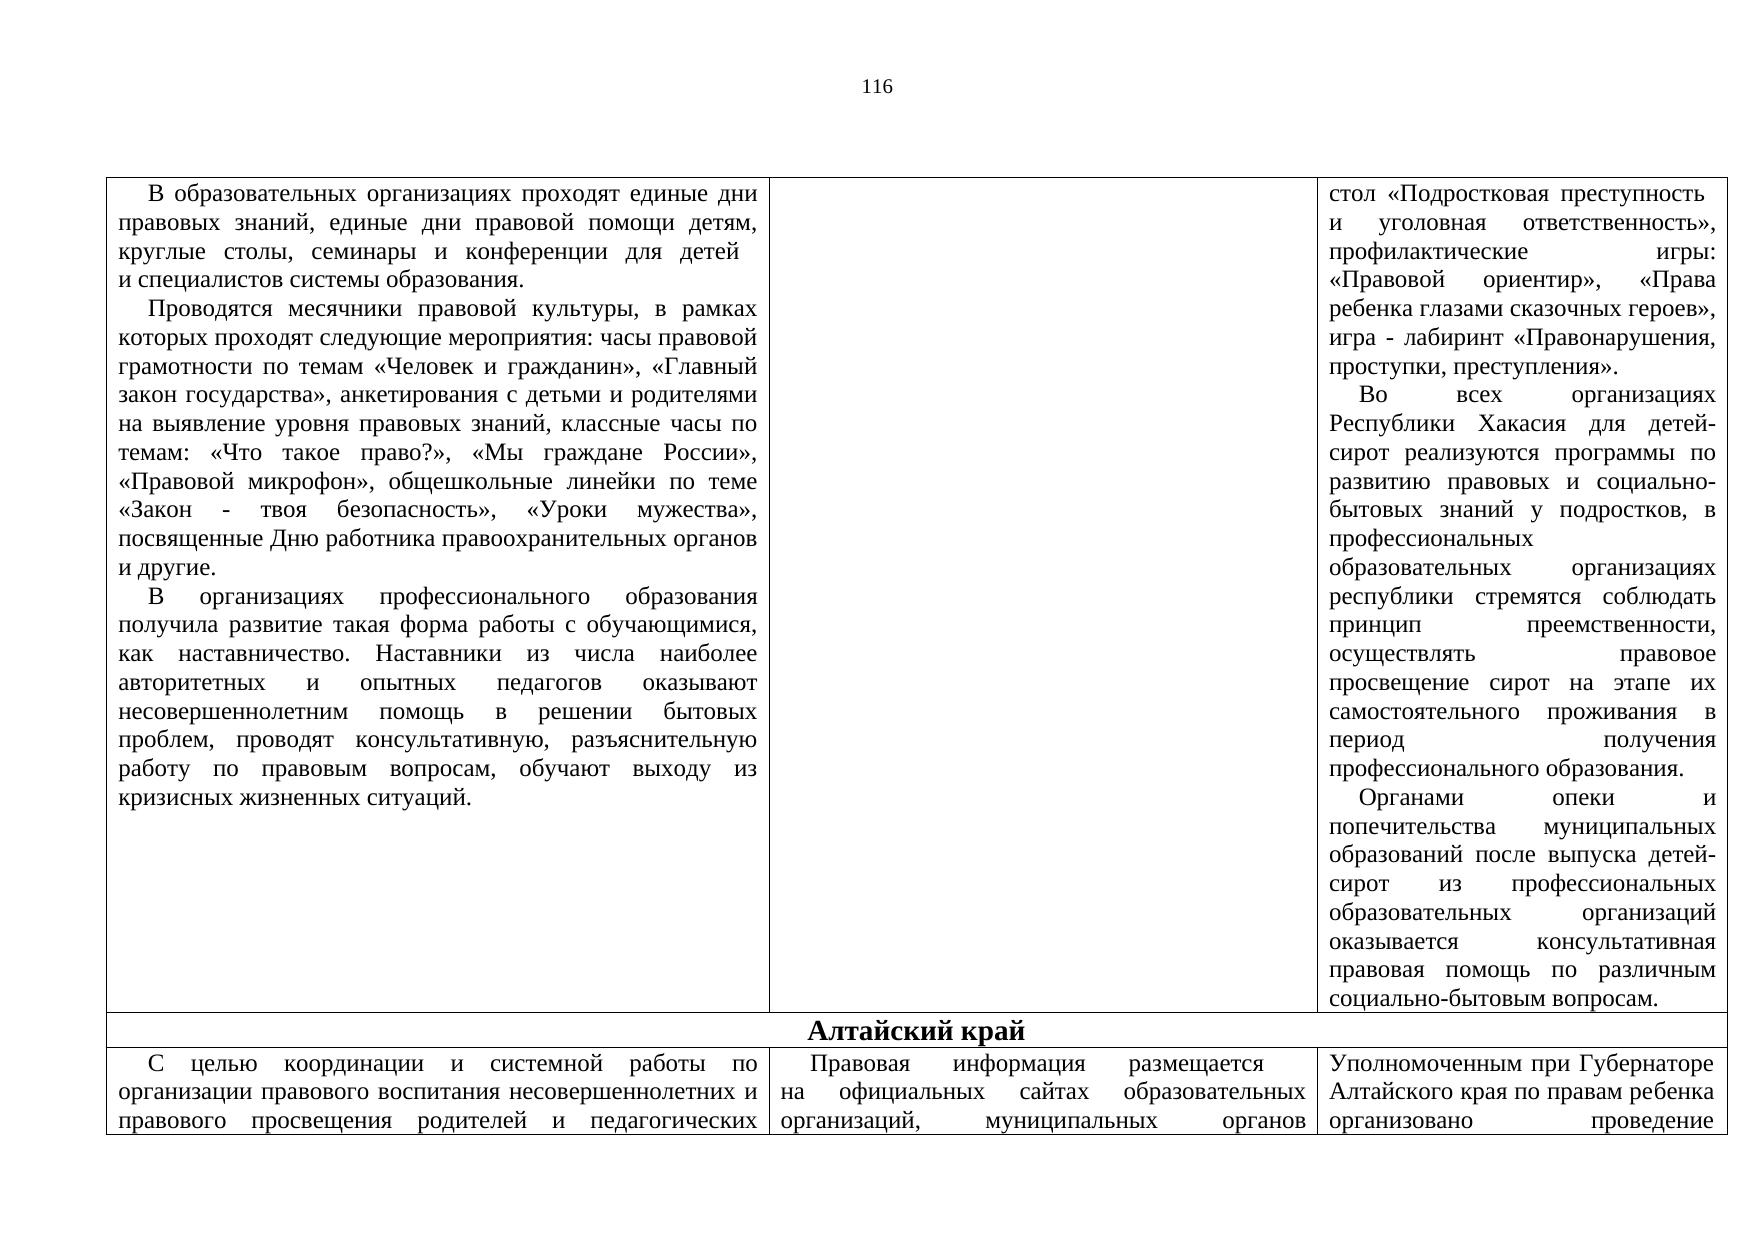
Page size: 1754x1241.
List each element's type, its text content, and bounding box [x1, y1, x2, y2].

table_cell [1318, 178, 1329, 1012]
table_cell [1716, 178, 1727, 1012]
table_cell Алтайский край [107, 1013, 1727, 1047]
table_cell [1318, 1048, 1727, 1134]
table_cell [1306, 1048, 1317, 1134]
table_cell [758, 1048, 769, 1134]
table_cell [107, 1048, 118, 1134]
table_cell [770, 178, 1317, 1012]
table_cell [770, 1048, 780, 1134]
